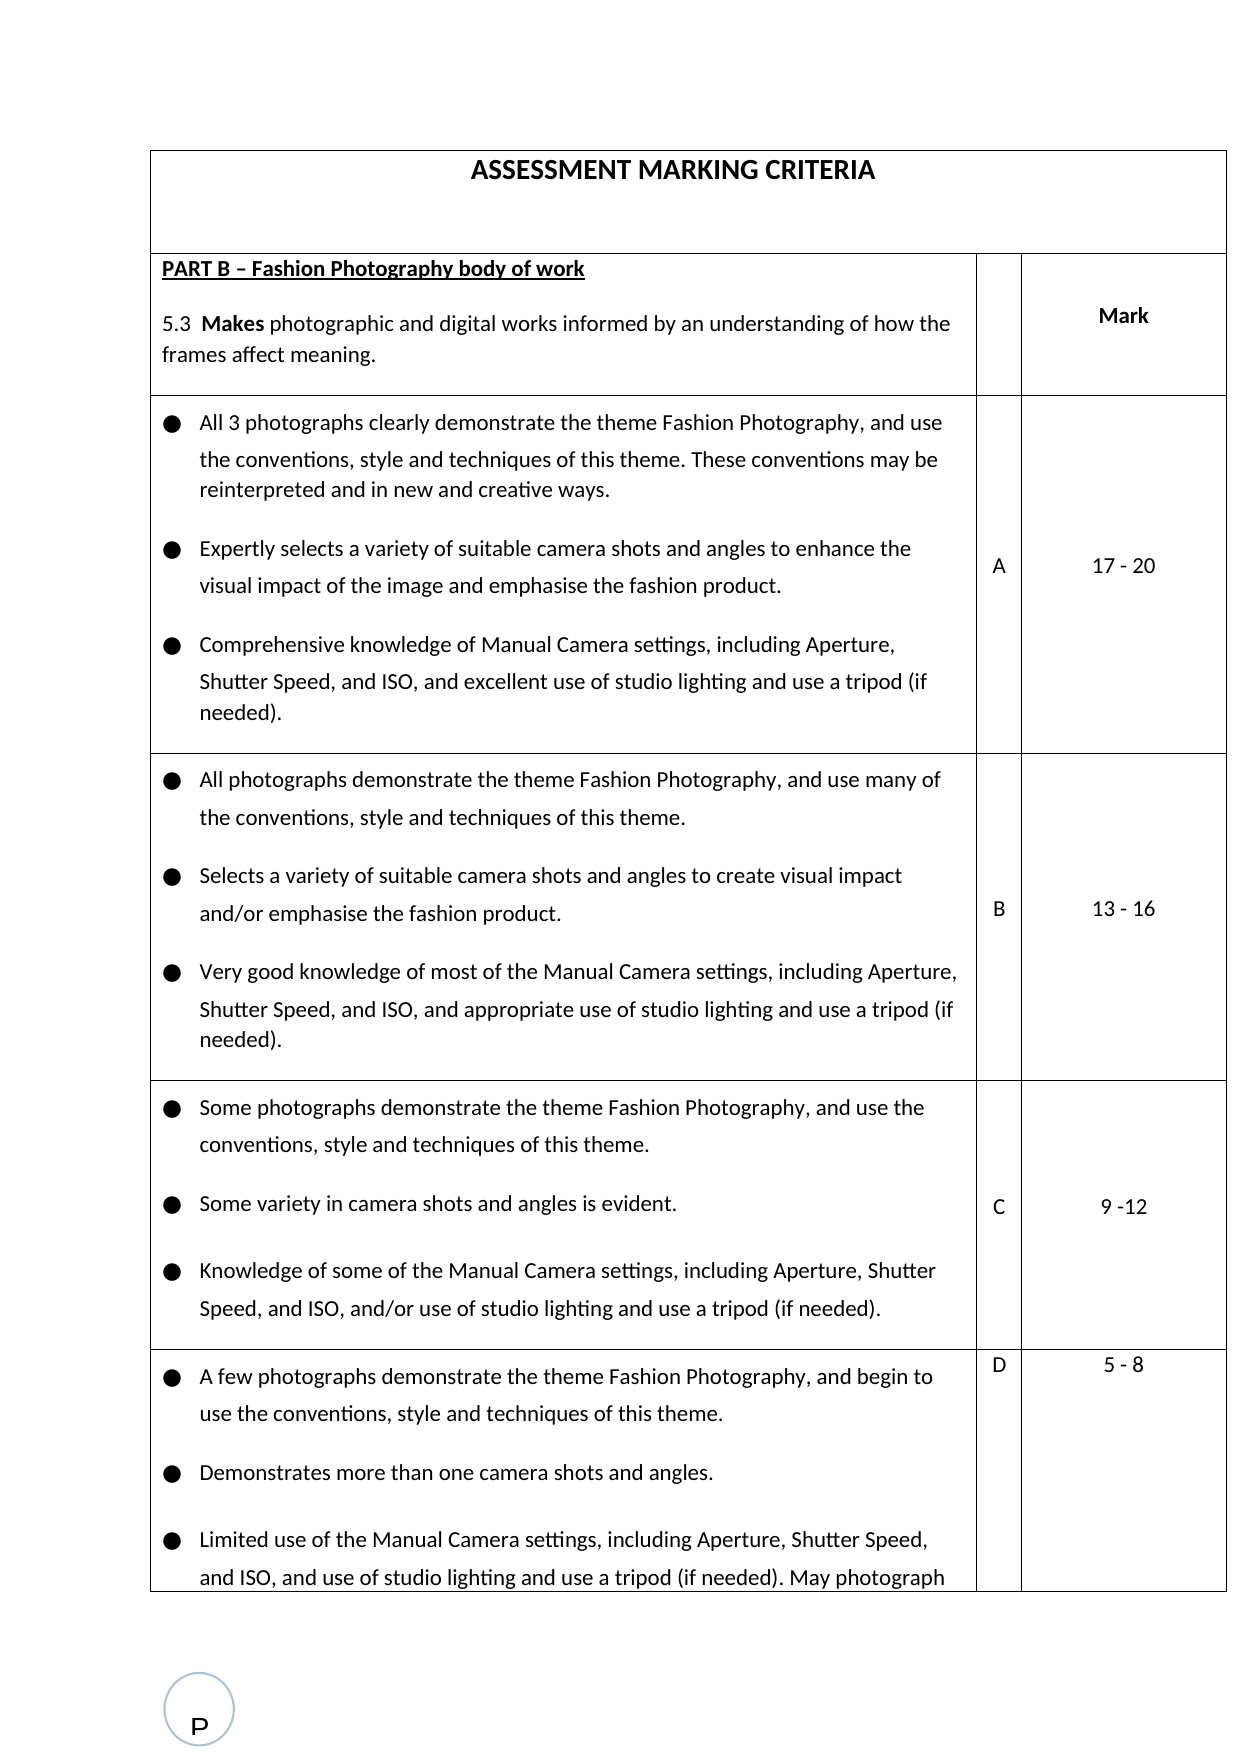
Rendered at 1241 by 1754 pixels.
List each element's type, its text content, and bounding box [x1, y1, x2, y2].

table_cell A [977, 396, 1021, 753]
table_cell B [977, 754, 1021, 1080]
table_cell Mark [1022, 254, 1226, 395]
table_cell 9 -12 [1022, 1081, 1226, 1349]
table_cell Some photographs demonstrate the theme Fashion Photography, and use the conventions, style and techniques of this theme. Some variety in camera shots and angles is evident. Knowledge of some of the Manual Camera settings, including Aperture, Shutter Speed, and ISO, and/or use of studio lighting and use a tripod (if needed). [151, 1081, 976, 1349]
table_cell D [977, 1350, 1021, 1591]
table_cell [977, 254, 1021, 395]
table_cell All photographs demonstrate the theme Fashion Photography, and use many of the conventions, style and techniques of this theme. Selects a variety of suitable camera shots and angles to create visual impact and/or emphasise the fashion product. Very good knowledge of most of the Manual Camera settings, including Aperture, Shutter Speed, and ISO, and appropriate use of studio lighting and use a tripod (if needed). [151, 754, 976, 1080]
table_cell 5 - 8 [1022, 1350, 1226, 1591]
table_header ASSESSMENT MARKING CRITERIA [151, 151, 1226, 253]
table_cell PART B – Fashion Photography body of work 5.3 Makes photographic and digital works informed by an understanding of how the frames affect meaning. [151, 254, 976, 395]
table_cell All 3 photographs clearly demonstrate the theme Fashion Photography, and use the conventions, style and techniques of this theme. These conventions may be reinterpreted and in new and creative ways. Expertly selects a variety of suitable camera shots and angles to enhance the visual impact of the image and emphasise the fashion product. Comprehensive knowledge of Manual Camera settings, including Aperture, Shutter Speed, and ISO, and excellent use of studio lighting and use a tripod (if needed). [151, 396, 976, 753]
table_cell 13 - 16 [1022, 754, 1226, 1080]
table_cell 17 - 20 [1022, 396, 1226, 753]
table_cell C [977, 1081, 1021, 1349]
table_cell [151, 1350, 976, 1591]
